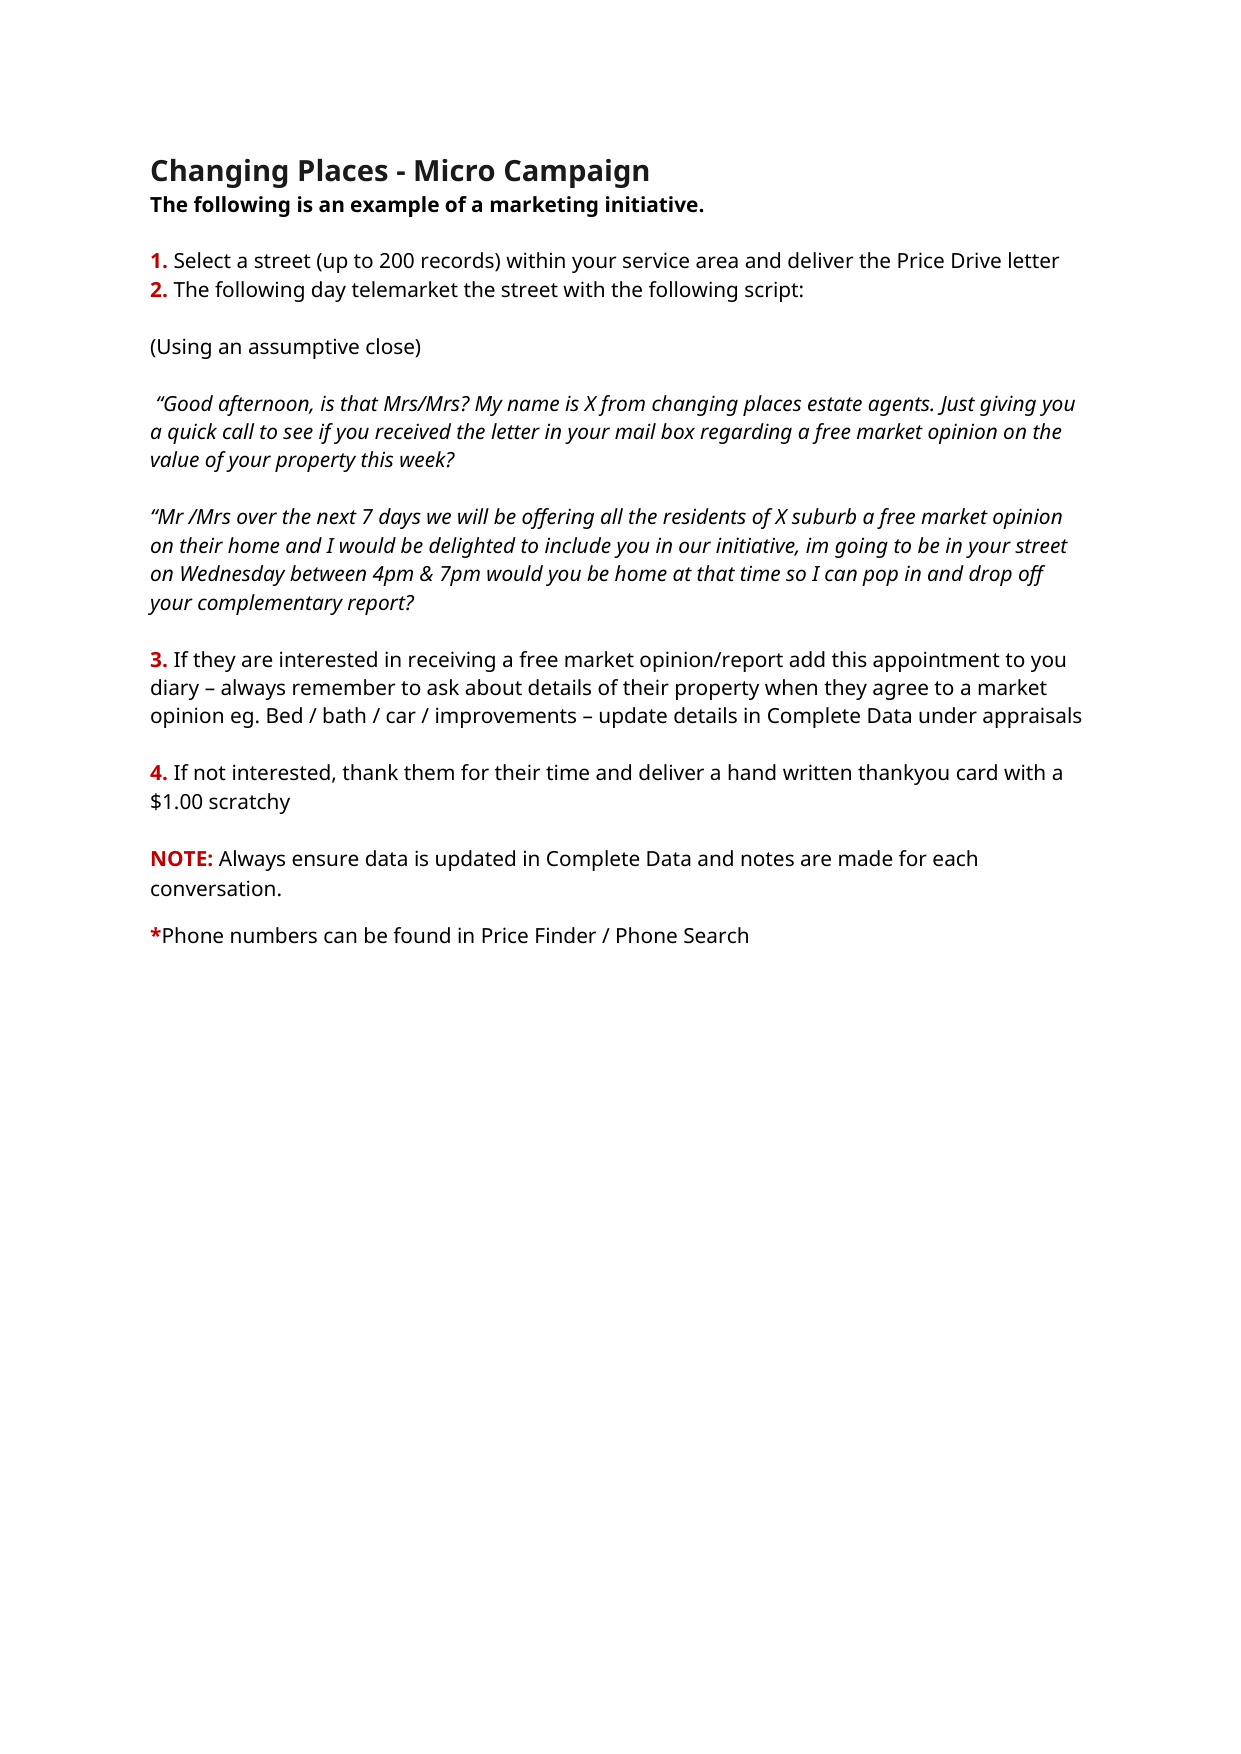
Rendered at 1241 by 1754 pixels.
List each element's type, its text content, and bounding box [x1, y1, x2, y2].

text The following is an example of a marketing initiative. [150, 190, 1090, 218]
text (Using an assumptive close) [150, 332, 1090, 360]
text 3. If they are interested in receiving a free market opinion/report add this appointment to you diary – always remember to ask about details of their property when they agree to a market opinion eg. Bed / bath / car / improvements – update details in Complete Data under appraisals [150, 645, 1090, 730]
text *Phone numbers can be found in Price Finder / Phone Search [150, 922, 1090, 950]
text 2. The following day telemarket the street with the following script: [150, 275, 1090, 303]
text Changing Places - Micro Campaign [150, 150, 1090, 190]
text “Mr /Mrs over the next 7 days we will be offering all the residents of X suburb a free market opinion on their home and I would be delighted to include you in our initiative, im going to be in your street on Wednesday between 4pm & 7pm would you be home at that time so I can pop in and drop off your complementary report? [150, 502, 1090, 616]
text “Good afternoon, is that Mrs/Mrs? My name is X from changing places estate agents. Just giving you a quick call to see if you received the letter in your mail box regarding a free market opinion on the value of your property this week? [150, 389, 1090, 474]
text 1. Select a street (up to 200 records) within your service area and deliver the Price Drive letter [150, 247, 1090, 275]
text NOTE: Always ensure data is updated in Complete Data and notes are made for each conversation. [150, 844, 1090, 903]
text 4. If not interested, thank them for their time and deliver a hand written thankyou card with a $1.00 scratchy [150, 758, 1090, 815]
